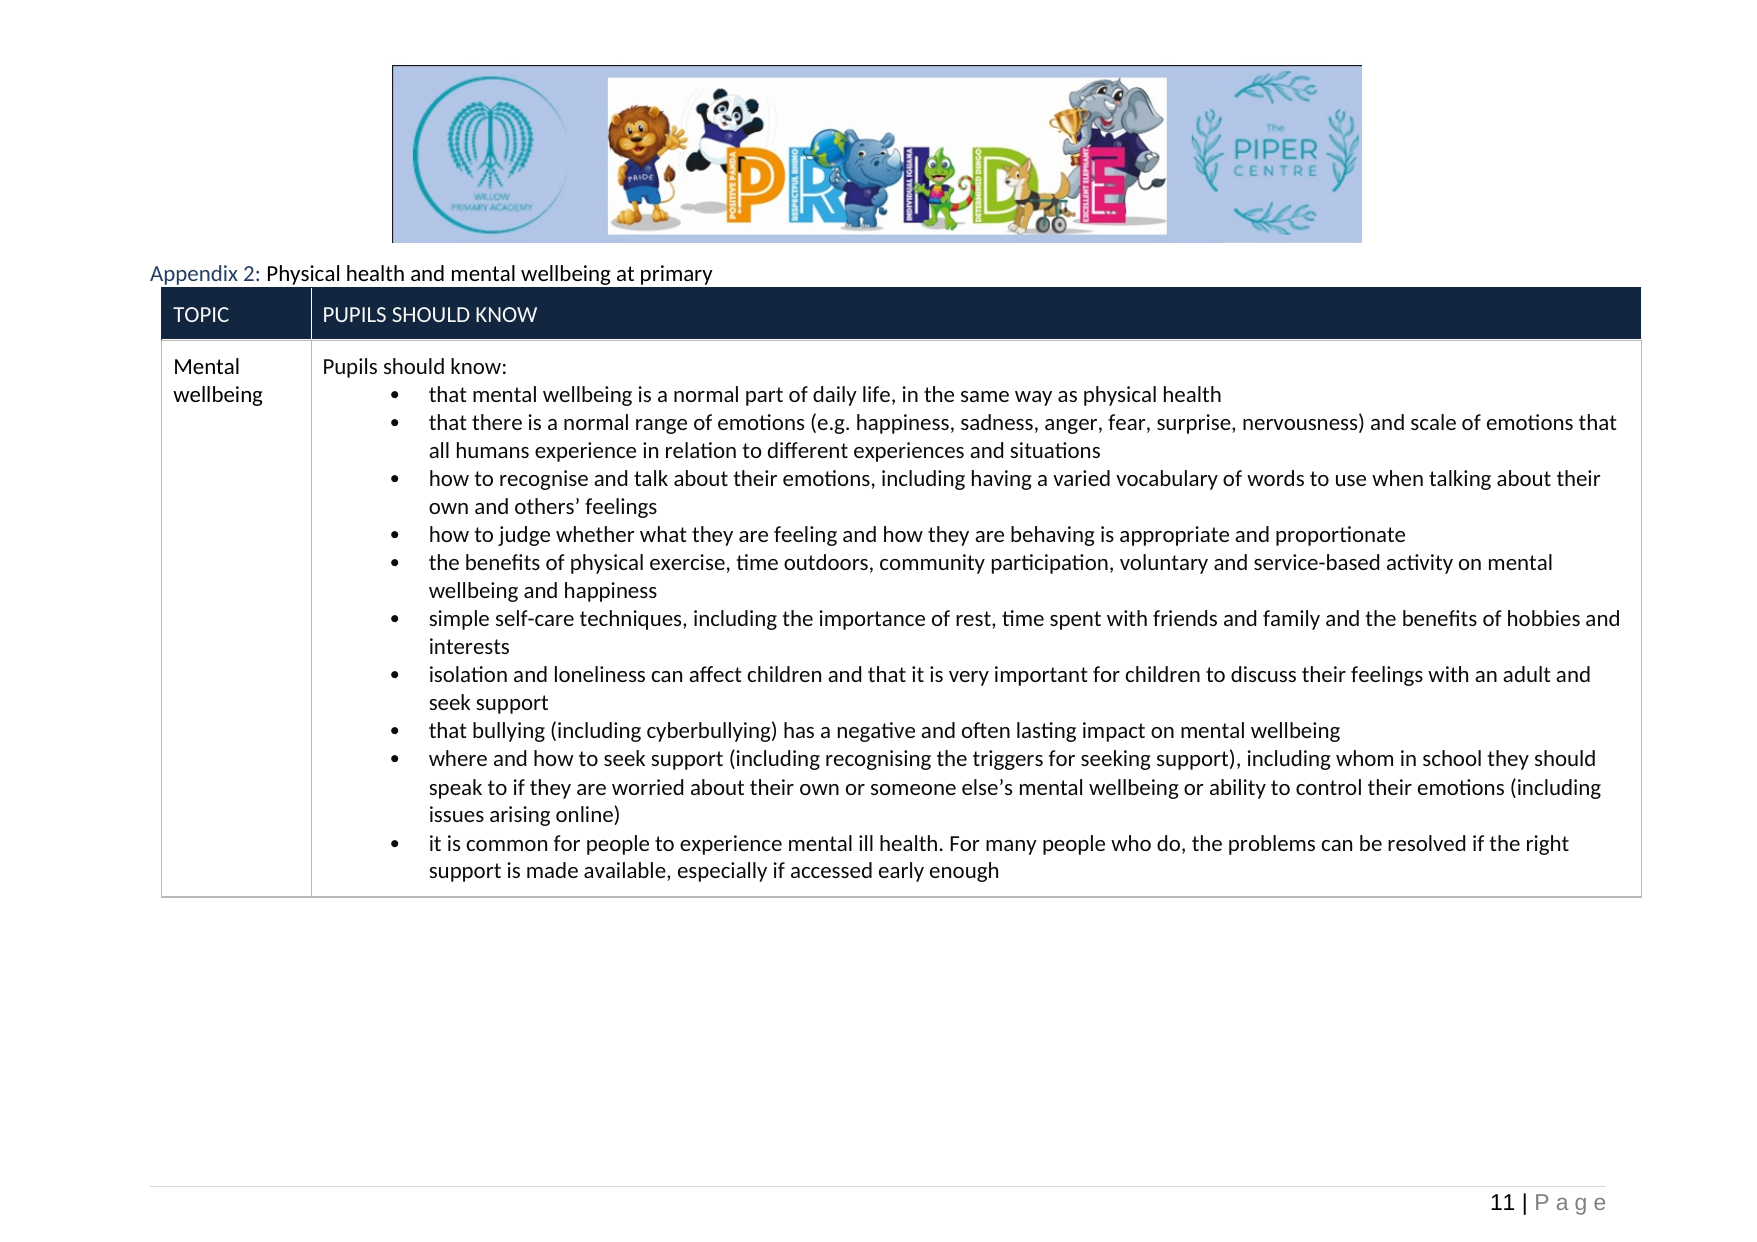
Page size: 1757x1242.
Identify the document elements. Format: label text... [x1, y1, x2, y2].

table_cell Pupils should know: that mental wellbeing is a normal part of daily life, in the same way as physical health that there is a normal range of emotions (e.g. happiness, sadness, anger, fear, surprise, nervousness) and scale of emotions that all humans experience in relation to different experiences and situations how to recognise and talk about their emotions, including having a varied vocabulary of words to use when talking about their own and others’ feelings how to judge whether what they are feeling and how they are behaving is appropriate and proportionate the benefits of physical exercise, time outdoors, community participation, voluntary and service-based activity on mental wellbeing and happiness simple self-care techniques, including the importance of rest, time spent with friends and family and the benefits of hobbies and interests isolation and loneliness can affect children and that it is very important for children to discuss their feelings with an adult and seek support that bullying (including cyberbullying) has a negative and often lasting impact on mental wellbeing where and how to seek support (including recognising the triggers for seeking support), including whom in school they should speak to if they are worried about their own or someone else’s mental wellbeing or ability to control their emotions (including issues arising online) it is common for people to experience mental ill health. For many people who do, the problems can be resolved if the right support is made available, especially if accessed early enough [312, 341, 1641, 896]
table_cell Mental wellbeing [162, 341, 311, 896]
table_header Topic [162, 288, 311, 339]
subtitle Appendix 2: Physical health and mental wellbeing at primary [150, 259, 1606, 287]
table_header Pupils should know [312, 288, 1641, 339]
picture [390, 63, 1361, 242]
